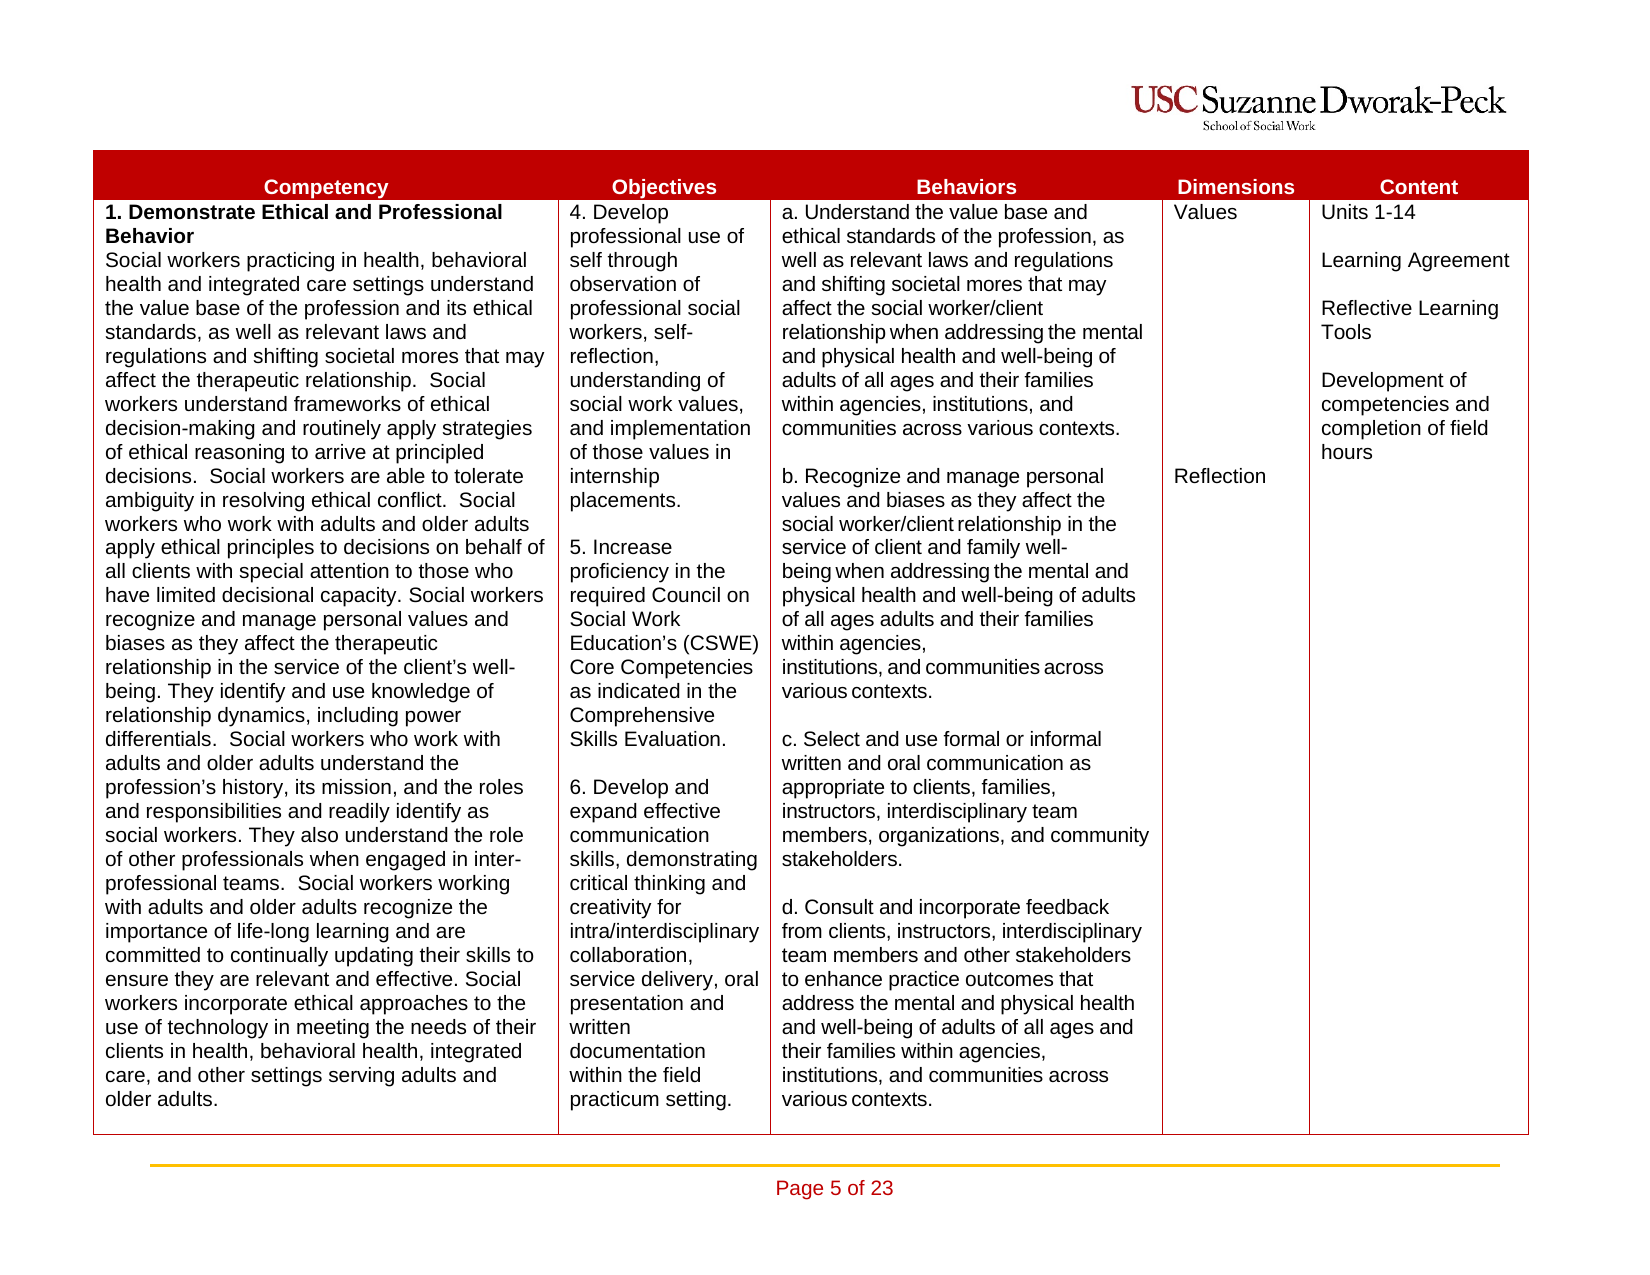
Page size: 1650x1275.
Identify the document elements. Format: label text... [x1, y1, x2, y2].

picture [1125, 75, 1519, 138]
table_cell a. Understand the value base and ethical standards of the profession, as well as relevant laws and regulations and shifting societal mores that may affect the social worker/client relationship when addressing the mental and physical health and well-being of adults of all ages and their families within agencies, institutions, and communities across various contexts. b. Recognize and manage personal values and biases as they affect the social worker/client relationship in the service of client and family well-being when addressing the mental and physical health and well-being of adults of all ages adults and their families within agencies, institutions, and communities across various contexts. c. Select and use formal or informal written and oral communication as appropriate to clients, families, instructors, interdisciplinary team members, organizations, and community stakeholders. d. Consult and incorporate feedback from clients, instructors, interdisciplinary team members and other stakeholders to enhance practice outcomes that address the mental and physical health and well-being of adults of all ages and their families within agencies, institutions, and communities across various contexts. [771, 200, 1162, 1134]
table_header Dimensions [1163, 151, 1309, 199]
table_cell 4. Develop professional use of self through observation of professional social workers, self-reflection, understanding of social work values, and implementation of those values in internship placements. 5. Increase proficiency in the required Council on Social Work Education’s (CSWE) Core Competencies as indicated in the Comprehensive Skills Evaluation. 6. Develop and expand effective communication skills, demonstrating critical thinking and creativity for intra/interdisciplinary collaboration, service delivery, oral presentation and written documentation within the field practicum setting. [559, 200, 770, 1134]
table_cell Units 1-14 Learning Agreement Reflective Learning Tools Development of competencies and completion of field hours [1310, 200, 1528, 1134]
table_header Objectives [559, 151, 770, 199]
table_header Behaviors [771, 151, 1162, 199]
table_cell Values Reflection [1163, 200, 1309, 1134]
table_header Content [1310, 151, 1528, 199]
table_cell 1. Demonstrate Ethical and Professional Behavior Social workers practicing in health, behavioral health and integrated care settings understand the value base of the profession and its ethical standards, as well as relevant laws and regulations and shifting societal mores that may affect the therapeutic relationship. Social workers understand frameworks of ethical decision-making and routinely apply strategies of ethical reasoning to arrive at principled decisions. Social workers are able to tolerate ambiguity in resolving ethical conflict. Social workers who work with adults and older adults apply ethical principles to decisions on behalf of all clients with special attention to those who have limited decisional capacity. Social workers recognize and manage personal values and biases as they affect the therapeutic relationship in the service of the client’s well-being. They identify and use knowledge of relationship dynamics, including power differentials. Social workers who work with adults and older adults understand the profession’s history, its mission, and the roles and responsibilities and readily identify as social workers. They also understand the role of other professionals when engaged in inter-professional teams. Social workers working with adults and older adults recognize the importance of life-long learning and are committed to continually updating their skills to ensure they are relevant and effective. Social workers incorporate ethical approaches to the use of technology in meeting the needs of their clients in health, behavioral health, integrated care, and other settings serving adults and older adults. [94, 200, 558, 1134]
table_header Competency [94, 151, 558, 199]
